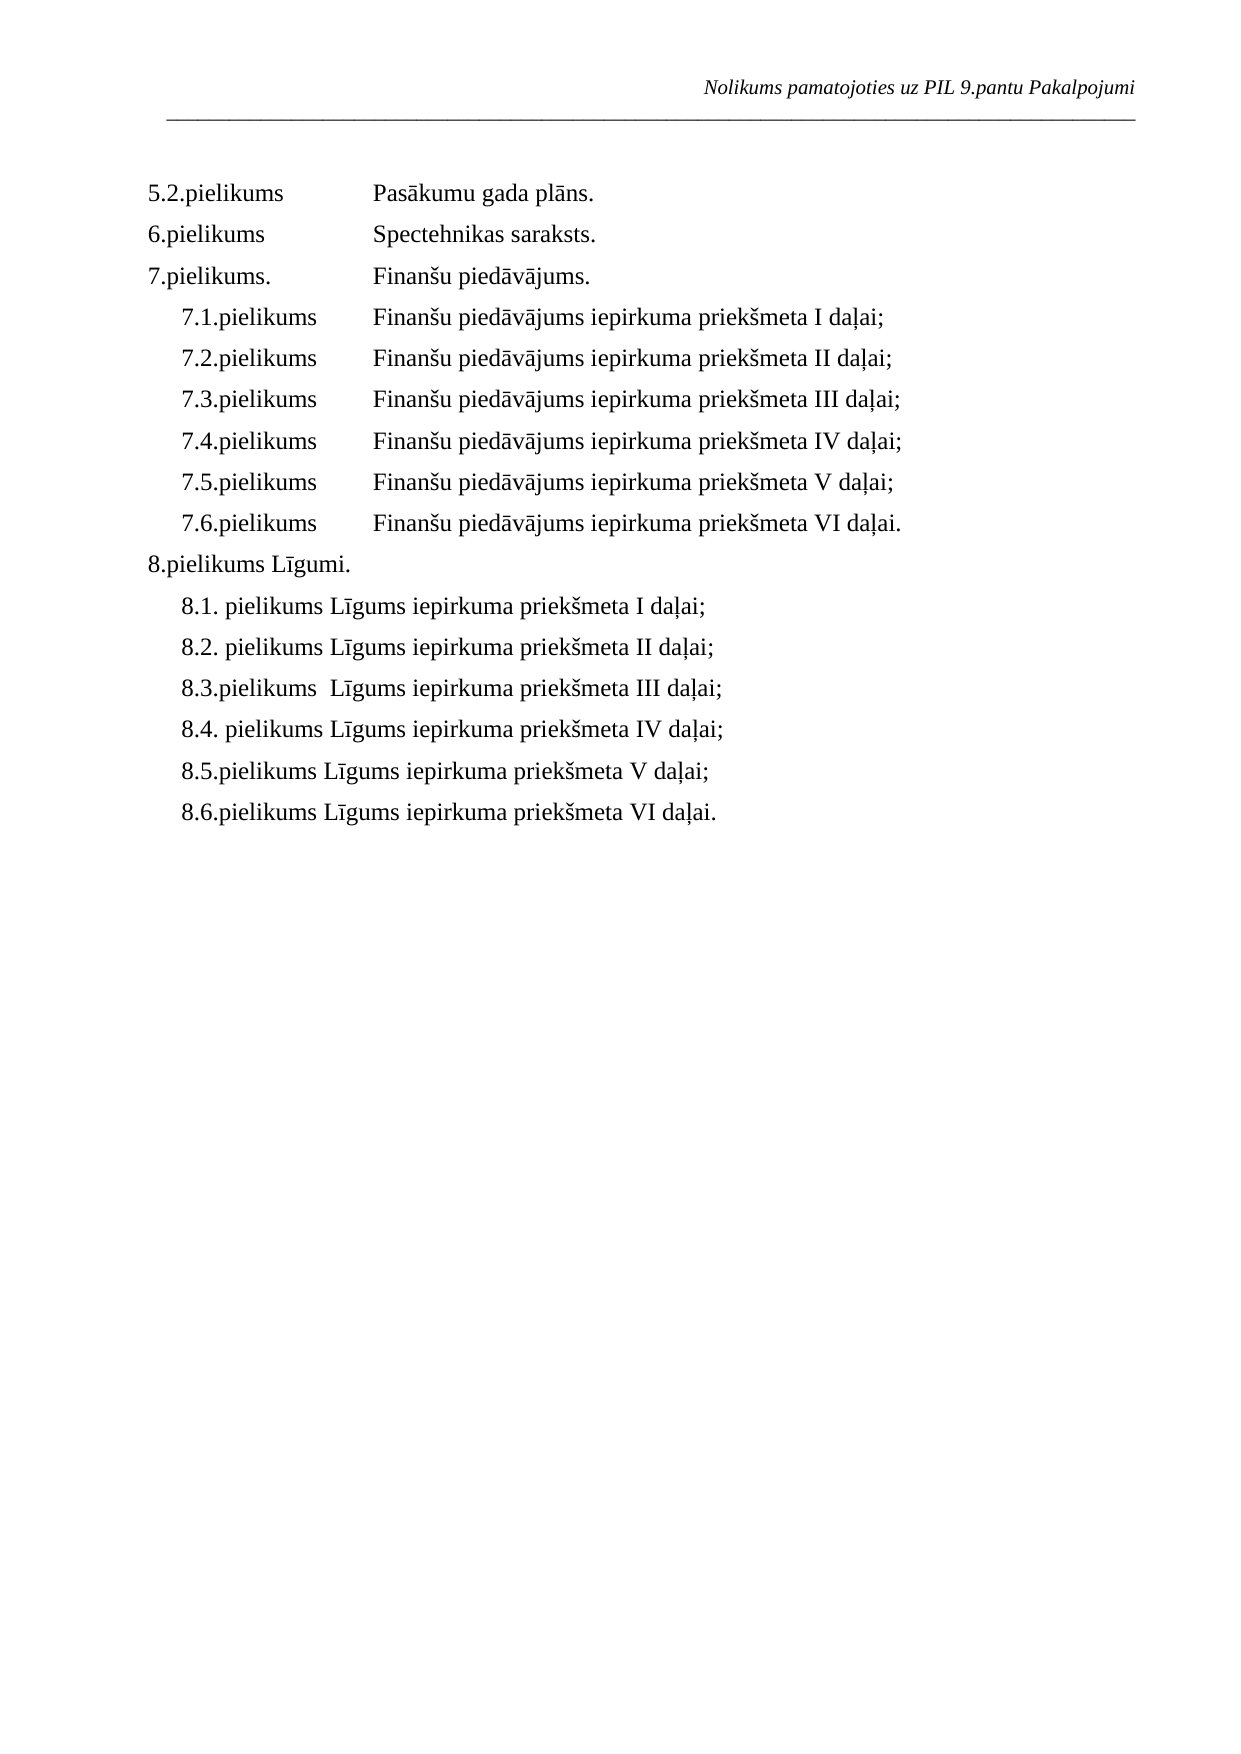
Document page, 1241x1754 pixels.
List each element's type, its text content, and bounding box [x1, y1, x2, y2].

text 7.pielikums. Finanšu piedāvājums. [148, 261, 1137, 289]
text 7.4.pielikums Finanšu piedāvājums iepirkuma priekšmeta IV daļai; [148, 426, 1137, 454]
text 7.2.pielikums Finanšu piedāvājums iepirkuma priekšmeta II daļai; [148, 343, 1137, 372]
text 8.2. pielikums Līgums iepirkuma priekšmeta II daļai; [148, 632, 1137, 661]
text 7.6.pielikums Finanšu piedāvājums iepirkuma priekšmeta VI daļai. [148, 508, 1137, 537]
text 6.pielikums Spectehnikas saraksts. [148, 219, 1137, 248]
text 8.3.pielikums Līgums iepirkuma priekšmeta III daļai; [148, 673, 1137, 702]
text 8.6.pielikums Līgums iepirkuma priekšmeta VI daļai. [148, 797, 1137, 826]
text 8.pielikums Līgumi. [148, 549, 1137, 578]
text 8.5.pielikums Līgums iepirkuma priekšmeta V daļai; [148, 756, 1137, 784]
text 7.1.pielikums Finanšu piedāvājums iepirkuma priekšmeta I daļai; [148, 302, 1137, 331]
text 8.4. pielikums Līgums iepirkuma priekšmeta IV daļai; [148, 714, 1137, 743]
text 7.3.pielikums Finanšu piedāvājums iepirkuma priekšmeta III daļai; [148, 384, 1137, 413]
text 5.2.pielikums Pasākumu gada plāns. [148, 178, 1137, 207]
text 7.5.pielikums Finanšu piedāvājums iepirkuma priekšmeta V daļai; [148, 467, 1137, 496]
text 8.1. pielikums Līgums iepirkuma priekšmeta I daļai; [148, 591, 1137, 619]
